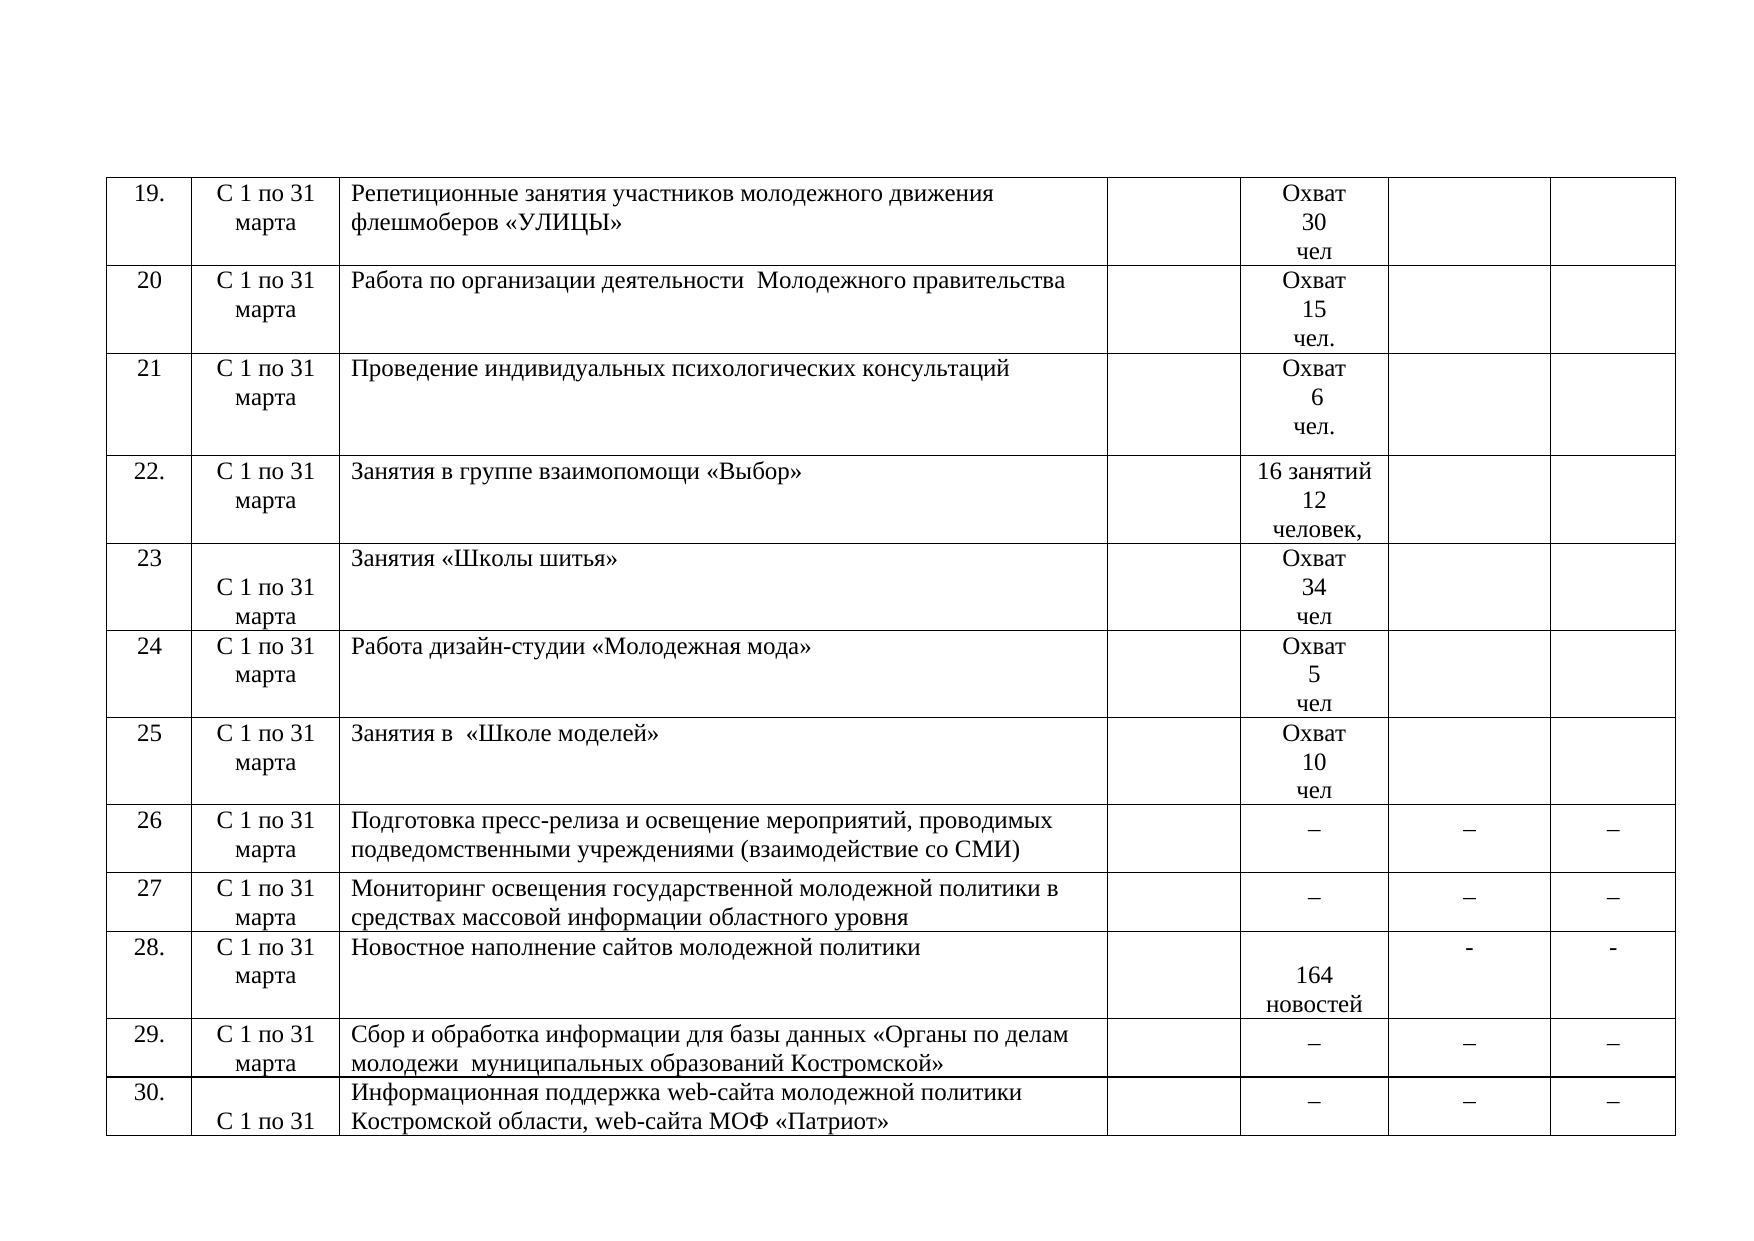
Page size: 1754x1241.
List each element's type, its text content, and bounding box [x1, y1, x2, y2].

table_cell Сбор и обработка информации для базы данных «Органы по делам молодежи муниципальных образований Костромской» [340, 1019, 1107, 1076]
table_cell С 1 по 31 марта [192, 544, 339, 630]
table_cell [1551, 544, 1675, 630]
table_cell С 1 по 31 марта [192, 631, 339, 717]
table_cell [1389, 631, 1550, 717]
table_cell [1108, 932, 1240, 1018]
table_cell [1108, 354, 1240, 455]
table_cell Проведение индивидуальных психологических консультаций [340, 354, 1107, 455]
table_cell [1389, 456, 1550, 542]
table_cell _ [1241, 873, 1388, 931]
table_cell Занятия в «Школе моделей» [340, 718, 1107, 804]
table_cell С 1 по 31 марта [192, 805, 339, 872]
table_cell [1551, 718, 1675, 804]
table_cell 24 [107, 631, 191, 717]
table_cell Охват 6 чел. [1241, 354, 1388, 455]
table_cell 23 [107, 544, 191, 630]
table_cell [1108, 1078, 1240, 1135]
table_cell _ [1551, 1019, 1675, 1076]
table_cell [1389, 718, 1550, 804]
table_cell 22. [107, 456, 191, 542]
table_cell С 1 по 31 марта [192, 1078, 339, 1135]
table_cell С 1 по 31 марта [192, 873, 339, 931]
table_cell [1108, 544, 1240, 630]
table_cell _ [1241, 1019, 1388, 1076]
table_cell С 1 по 31 марта [192, 456, 339, 542]
table_cell Мониторинг освещения государственной молодежной политики в средствах массовой информации областного уровня [340, 873, 1107, 931]
table_cell [1389, 354, 1550, 455]
table_cell _ [1551, 873, 1675, 931]
table_cell [1108, 266, 1240, 352]
table_cell _ [1551, 805, 1675, 872]
table_cell 164 новостей [1241, 932, 1388, 1018]
table_cell _ [1389, 1019, 1550, 1076]
table_cell С 1 по 31 марта [192, 932, 339, 1018]
table_cell [1551, 456, 1675, 542]
table_cell [1108, 178, 1240, 264]
table_cell Работа по организации деятельности Молодежного правительства [340, 266, 1107, 352]
table_cell [1551, 266, 1675, 352]
table_cell Охват 5 чел [1241, 631, 1388, 717]
table_cell [1108, 631, 1240, 717]
table_cell Занятия «Школы шитья» [340, 544, 1107, 630]
table_cell Охват 34 чел [1241, 544, 1388, 630]
table_cell - [1389, 932, 1550, 1018]
table_cell 29. [107, 1019, 191, 1076]
table_cell [1108, 1019, 1240, 1076]
table_cell _ [1551, 1078, 1675, 1135]
table_cell [1389, 544, 1550, 630]
table_cell [1108, 873, 1240, 931]
table_cell [1108, 456, 1240, 542]
table_cell [1551, 178, 1675, 264]
table_cell 20 [107, 266, 191, 352]
table_cell 26 [107, 805, 191, 872]
table_cell _ [1389, 873, 1550, 931]
table_cell 27 [107, 873, 191, 931]
table_cell [1108, 805, 1240, 872]
table_cell [1108, 718, 1240, 804]
table_cell 21 [107, 354, 191, 455]
table_cell С 1 по 31 марта [192, 718, 339, 804]
table_cell 16 занятий 12 человек, [1241, 456, 1388, 542]
table_cell [1551, 354, 1675, 455]
table_cell Новостное наполнение сайтов молодежной политики [340, 932, 1107, 1018]
table_cell Подготовка пресс-релиза и освещение мероприятий, проводимых подведомственными учреждениями (взаимодействие со СМИ) [340, 805, 1107, 872]
table_cell _ [1389, 1078, 1550, 1135]
table_cell [1389, 266, 1550, 352]
table_cell _ [1389, 805, 1550, 872]
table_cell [340, 1078, 1107, 1135]
table_cell С 1 по 31 марта [192, 1019, 339, 1076]
table_cell 28. [107, 932, 191, 1018]
table_cell С 1 по 31 марта [192, 266, 339, 352]
table_cell 25 [107, 718, 191, 804]
table_cell Репетиционные занятия участников молодежного движения флешмоберов «УЛИЦЫ» [340, 178, 1107, 264]
table_cell - [1551, 932, 1675, 1018]
table_cell [1551, 631, 1675, 717]
table_cell Работа дизайн-студии «Молодежная мода» [340, 631, 1107, 717]
table_cell _ [1241, 1078, 1388, 1135]
table_cell С 1 по 31 марта [192, 178, 339, 264]
table_cell 30. [107, 1078, 191, 1135]
table_cell [1389, 178, 1550, 264]
table_cell 19. [107, 178, 191, 264]
table_cell С 1 по 31 марта [192, 354, 339, 455]
table_cell Занятия в группе взаимопомощи «Выбор» [340, 456, 1107, 542]
table_cell _ [1241, 805, 1388, 872]
